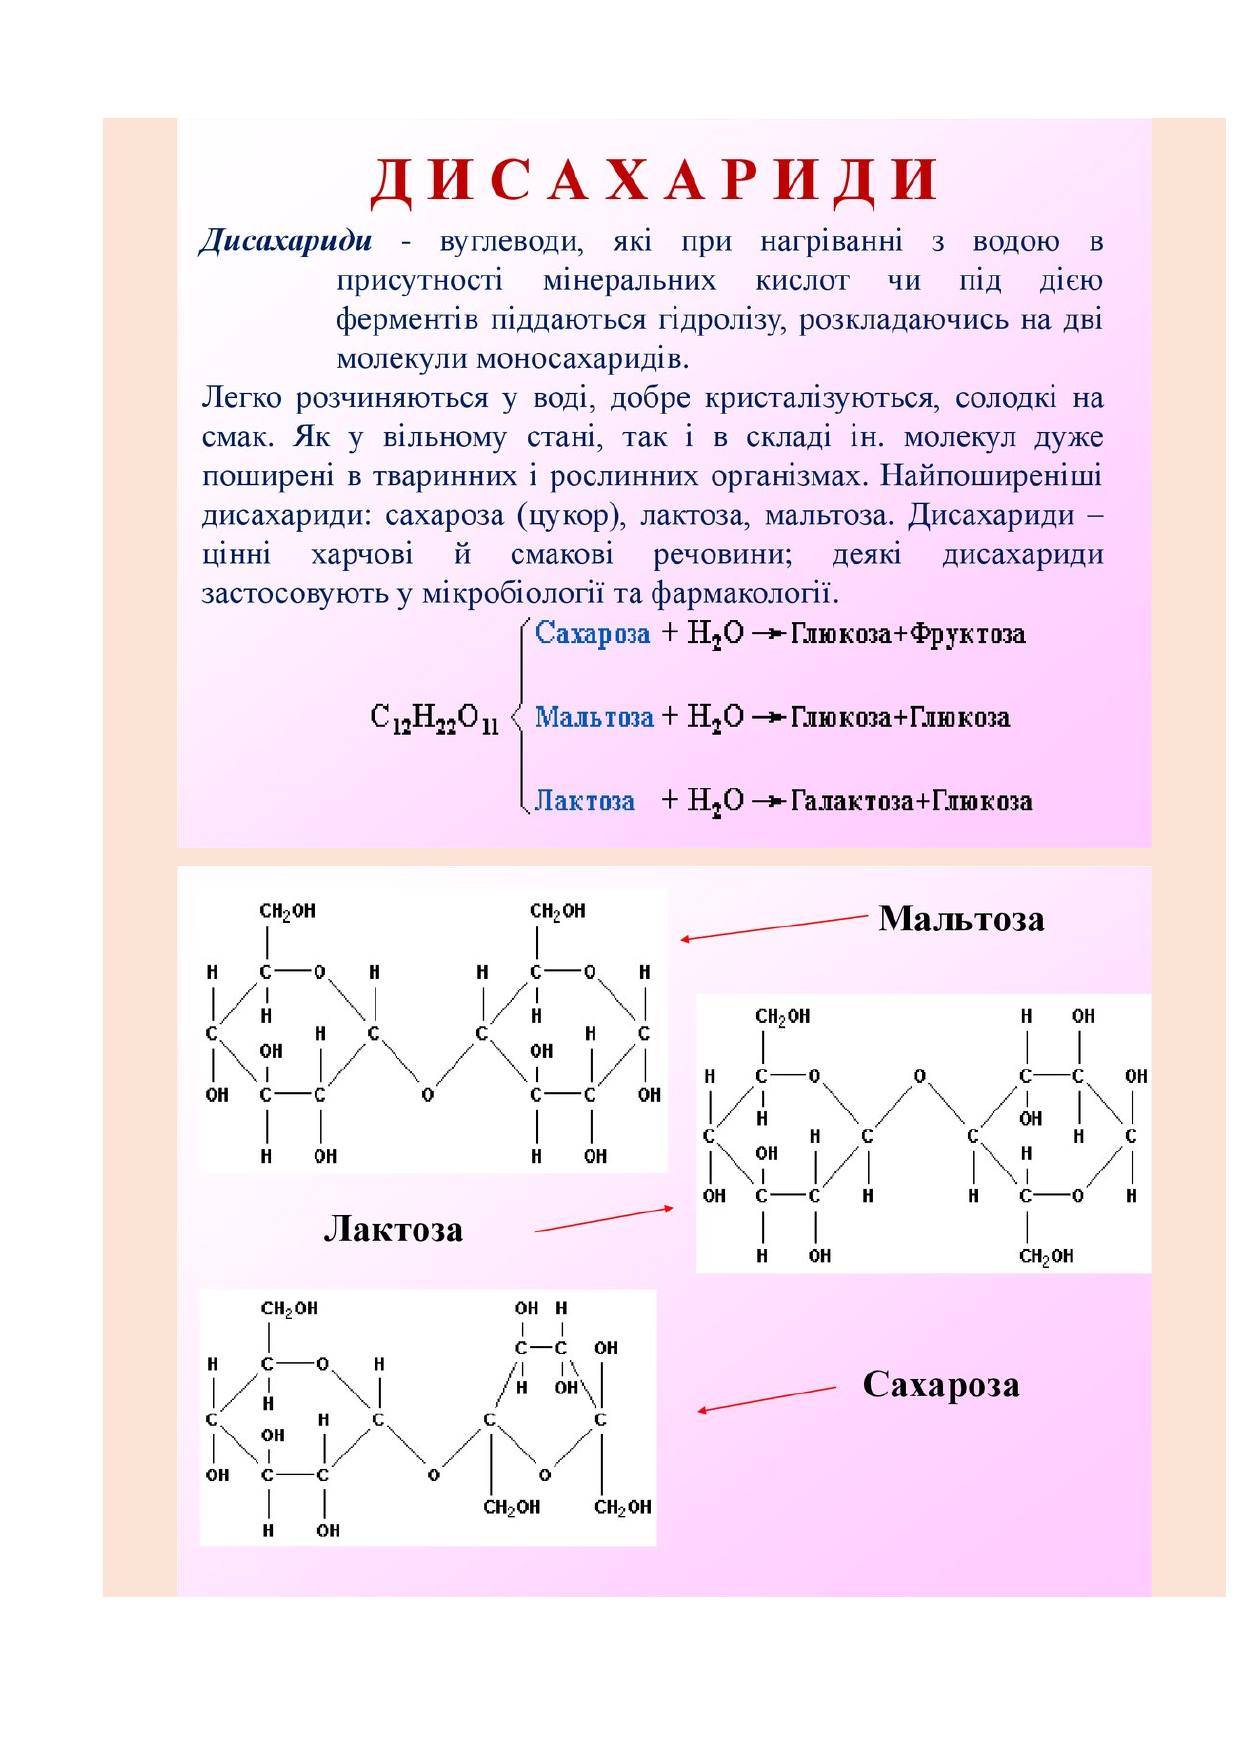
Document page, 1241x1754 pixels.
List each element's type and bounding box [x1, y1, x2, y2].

picture [177, 866, 1152, 1597]
picture [177, 118, 1152, 848]
